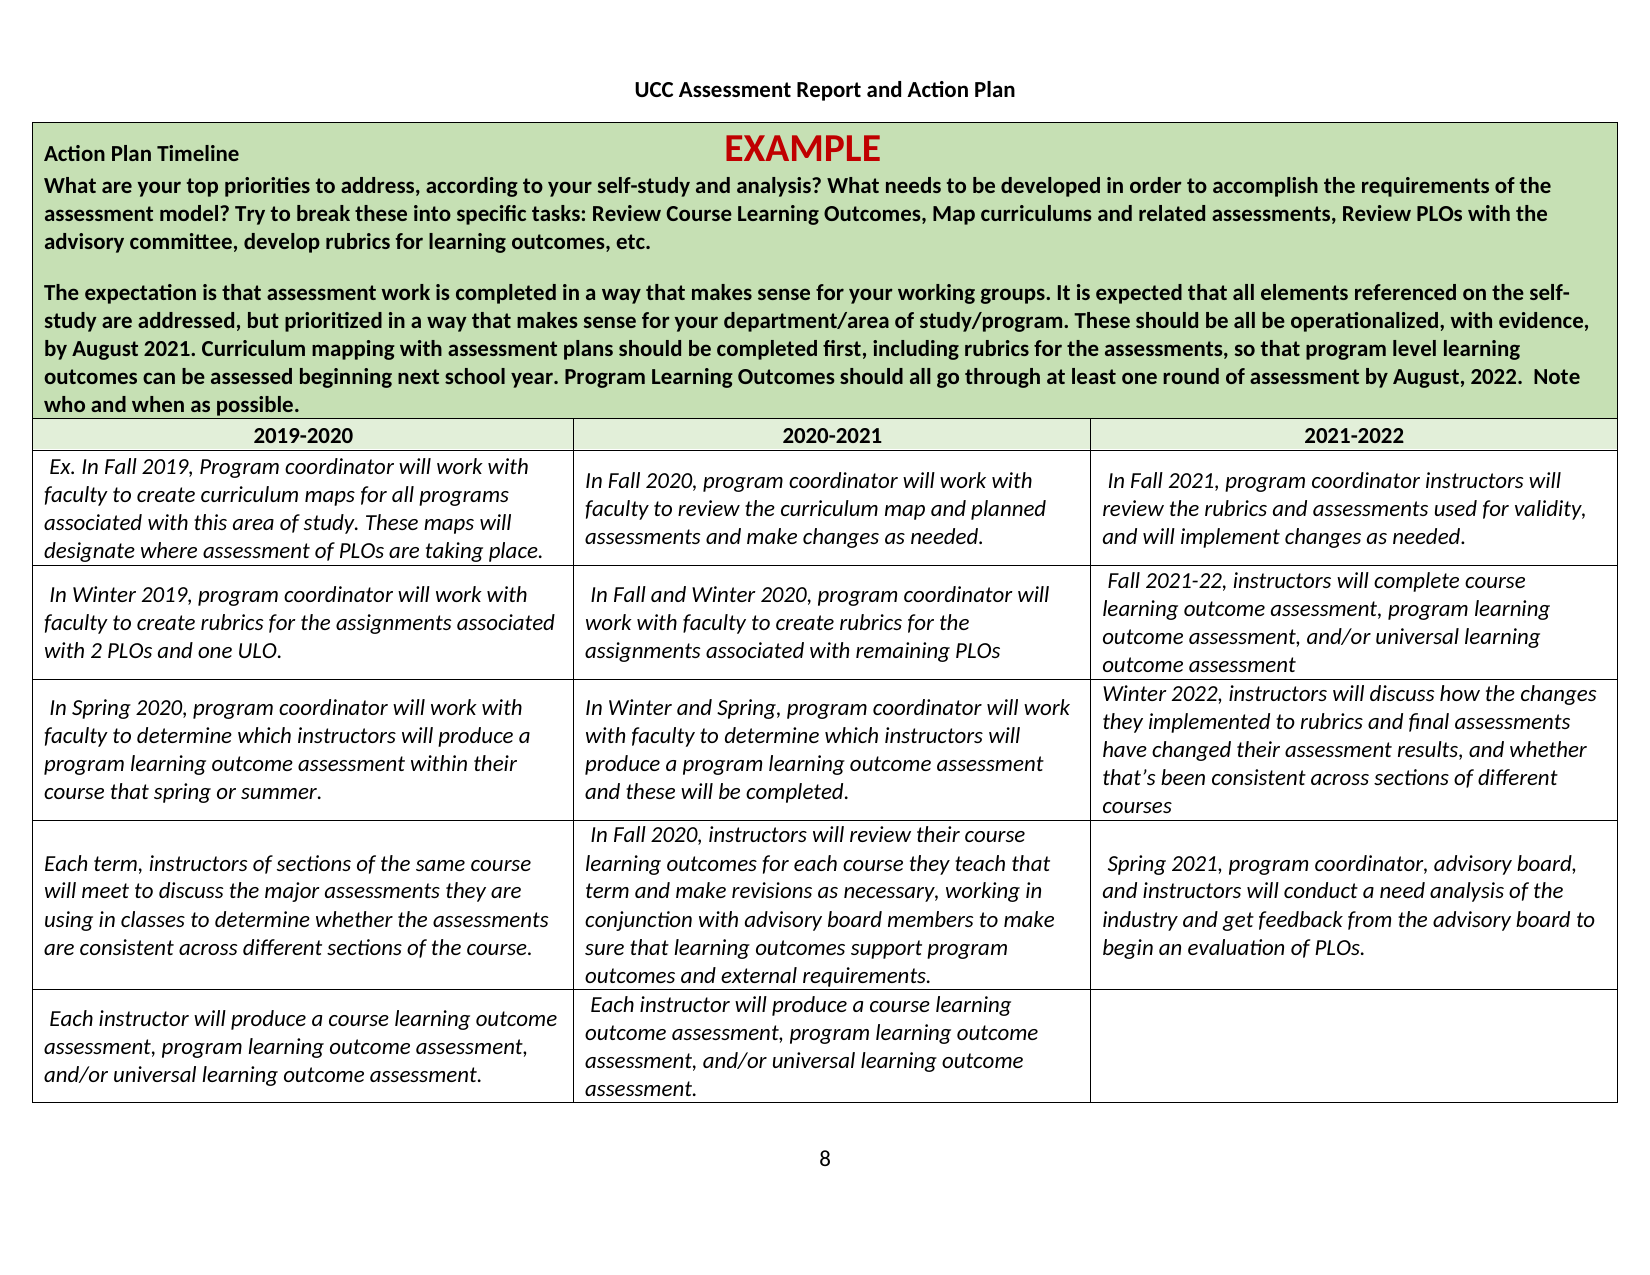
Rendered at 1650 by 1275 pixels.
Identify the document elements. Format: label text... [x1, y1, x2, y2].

table_cell In Winter and Spring, program coordinator will work with faculty to determine which instructors will produce a program learning outcome assessment and these will be completed. [574, 680, 1090, 819]
table_cell Each instructor will produce a course learning outcome assessment, program learning outcome assessment, and/or universal learning outcome assessment. [33, 990, 573, 1102]
table_cell Each instructor will produce a course learning outcome assessment, program learning outcome assessment, and/or universal learning outcome assessment. [574, 990, 1090, 1102]
table_cell Winter 2022, instructors will discuss how the changes they implemented to rubrics and final assessments have changed their assessment results, and whether that’s been consistent across sections of different courses [1091, 680, 1617, 819]
table_cell Each term, instructors of sections of the same course will meet to discuss the major assessments they are using in classes to determine whether the assessments are consistent across different sections of the course. [33, 821, 573, 989]
table_cell In Fall 2020, program coordinator will work with faculty to review the curriculum map and planned assessments and make changes as needed. [574, 451, 1090, 565]
table_cell In Fall and Winter 2020, program coordinator will work with faculty to create rubrics for the assignments associated with remaining PLOs [574, 566, 1090, 678]
table_cell In Fall 2020, instructors will review their course learning outcomes for each course they teach that term and make revisions as necessary, working in conjunction with advisory board members to make sure that learning outcomes support program outcomes and external requirements. [574, 821, 1090, 989]
table_header Action Plan Timeline EXAMPLE What are your top priorities to address, according to your self-study and analysis? What needs to be developed in order to accomplish the requirements of the assessment model? Try to break these into specific tasks: Review Course Learning Outcomes, Map curriculums and related assessments, Review PLOs with the advisory committee, develop rubrics for learning outcomes, etc. The expectation is that assessment work is completed in a way that makes sense for your working groups. It is expected that all elements referenced on the self-study are addressed, but prioritized in a way that makes sense for your department/area of study/program. These should be all be operationalized, with evidence, by August 2021. Curriculum mapping with assessment plans should be completed first, including rubrics for the assessments, so that program level learning outcomes can be assessed beginning next school year. Program Learning Outcomes should all go through at least one round of assessment by August, 2022. Note who and when as possible. [33, 123, 1617, 418]
table_cell In Fall 2021, program coordinator instructors will review the rubrics and assessments used for validity, and will implement changes as needed. [1091, 451, 1617, 565]
table_cell 2020-2021 [574, 419, 1090, 449]
table_cell 2021-2022 [1091, 419, 1617, 449]
table_cell Spring 2021, program coordinator, advisory board, and instructors will conduct a need analysis of the industry and get feedback from the advisory board to begin an evaluation of PLOs. [1091, 821, 1617, 989]
table_cell [1091, 990, 1617, 1102]
table_cell Ex. In Fall 2019, Program coordinator will work with faculty to create curriculum maps for all programs associated with this area of study. These maps will designate where assessment of PLOs are taking place. [33, 451, 573, 565]
table_cell In Spring 2020, program coordinator will work with faculty to determine which instructors will produce a program learning outcome assessment within their course that spring or summer. [33, 680, 573, 819]
table_cell In Winter 2019, program coordinator will work with faculty to create rubrics for the assignments associated with 2 PLOs and one ULO. [33, 566, 573, 678]
table_cell 2019-2020 [33, 419, 573, 449]
table_cell Fall 2021-22, instructors will complete course learning outcome assessment, program learning outcome assessment, and/or universal learning outcome assessment [1091, 566, 1617, 678]
